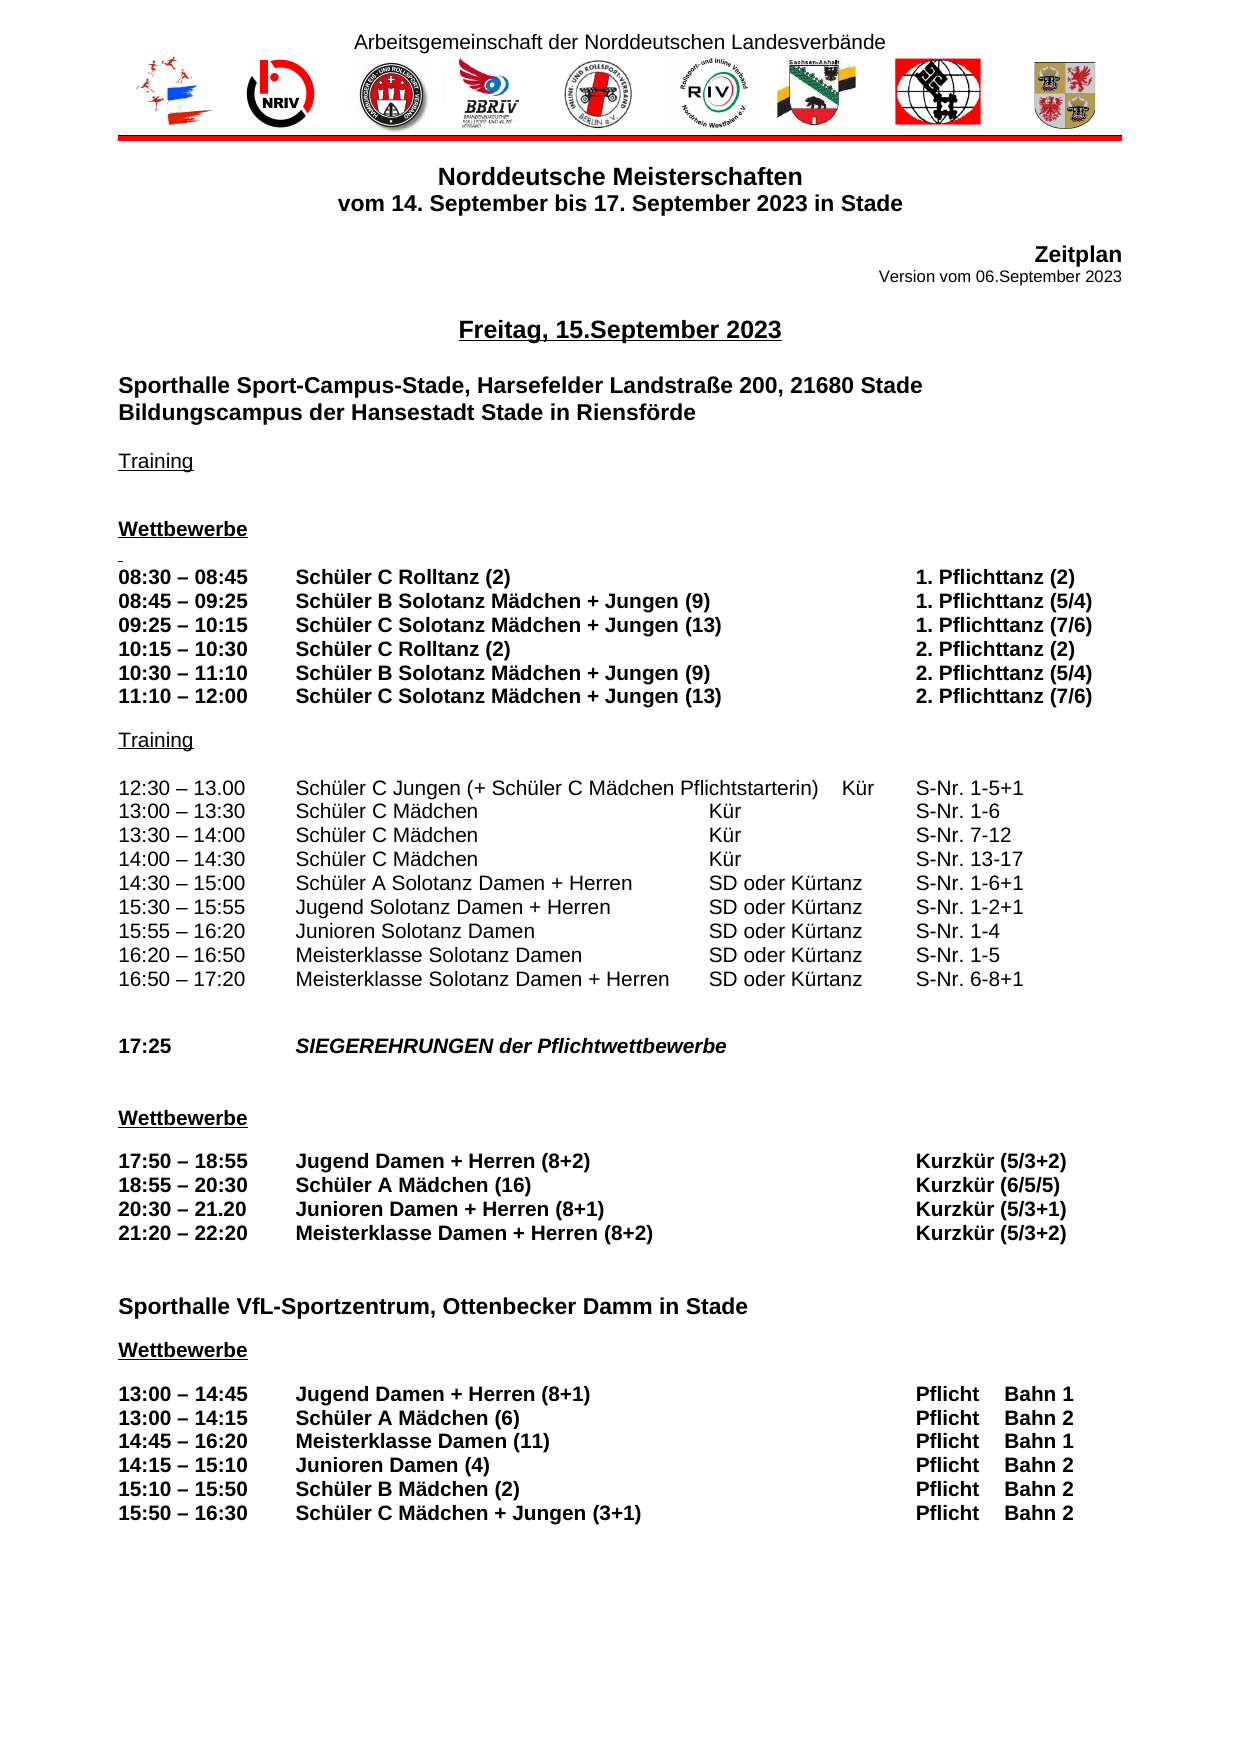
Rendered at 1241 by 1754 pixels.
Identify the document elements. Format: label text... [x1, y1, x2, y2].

text 14:15 – 15:10 Junioren Damen (4) Pflicht Bahn 2 [490, 1453, 1122, 1477]
text Arbeitsgemeinschaft der Norddeutschen Landesverbände [118, 29, 1122, 53]
text 11:10 – 12:00 Schüler C Solotanz Mädchen + Jungen (13) 2. Pflichttanz (7/6) [118, 684, 685, 708]
picture [458, 58, 520, 128]
picture [131, 53, 213, 128]
picture [777, 53, 856, 131]
text 08:45 – 09:25 Schüler B Solotanz Mädchen + Jungen (9) 1. Pflichttanz (5/4) [118, 588, 1122, 612]
text 14:45 – 16:20 Meisterklasse Damen (11) Pflicht Bahn 1 [118, 1429, 513, 1453]
text 13:30 – 14:00 Schüler C Mädchen Kür S-Nr. 7-12 [118, 823, 1122, 847]
text 14:15 – 15:10 Junioren Damen (4) Pflicht Bahn 2 [118, 1453, 464, 1477]
picture [563, 59, 633, 129]
text Training [118, 449, 1122, 473]
text 13:00 – 14:15 Schüler A Mädchen (6) Pflicht Bahn 2 [520, 1405, 1122, 1429]
text 13:00 – 14:15 Schüler A Mädchen (6) Pflicht Bahn 2 [118, 1405, 494, 1429]
text 17:25 SIEGEREHRUNGEN der Pflichtwettbewerbe [118, 1034, 1122, 1058]
text 08:30 – 08:45 Schüler C Rolltanz (2) 1. Pflichttanz (2) [118, 564, 1122, 588]
text 21:20 – 22:20 Meisterklasse Damen + Herren (8+2) Kurzkür (5/3+2) [653, 1221, 1122, 1245]
text Sporthalle Sport-Campus-Stade, Harsefelder Landstraße 200, 21680 Stade [118, 372, 1122, 399]
picture [246, 58, 316, 129]
text 11:10 – 12:00 Schüler C Solotanz Mädchen + Jungen (13) 2. Pflichttanz (7/6) [722, 684, 1122, 708]
text Wettbewerbe [118, 1338, 1122, 1362]
text 15:50 – 16:30 Schüler C Mädchen + Jungen (3+1) Pflicht Bahn 2 [641, 1501, 1122, 1525]
text Version vom 06.September 2023 [118, 267, 1122, 286]
subtitle Norddeutsche Meisterschaften [118, 162, 1122, 190]
text 10:15 – 10:30 Schüler C Rolltanz (2) 2. Pflichttanz (2) [118, 636, 485, 660]
text 12:30 – 13.00 Schüler C Jungen (+ Schüler C Mädchen Pflichtstarterin) Kür S-Nr. 1-5+1 [118, 775, 1122, 799]
text 10:30 – 11:10 Schüler B Solotanz Mädchen + Jungen (9) 2. Pflichttanz (5/4) [710, 660, 1122, 684]
text 09:25 – 10:15 Schüler C Solotanz Mädchen + Jungen (13) 1. Pflichttanz (7/6) [118, 612, 1122, 636]
text 14:30 – 15:00 Schüler A Solotanz Damen + Herren SD oder Kürtanz S-Nr. 1-6+1 [118, 871, 1122, 895]
text vom 14. September bis 17. September 2023 in Stade [118, 190, 1122, 217]
text Bildungscampus der Hansestadt Stade in Riensförde [118, 399, 1122, 425]
text 10:30 – 11:10 Schüler B Solotanz Mädchen + Jungen (9) 2. Pflichttanz (5/4) [118, 660, 685, 684]
text 15:55 – 16:20 Junioren Solotanz Damen SD oder Kürtanz S-Nr. 1-4 [118, 919, 1122, 943]
text 16:50 – 17:20 Meisterklasse Solotanz Damen + Herren SD oder Kürtanz S-Nr. 6-8+1 [118, 967, 1122, 991]
text 13:00 – 13:30 Schüler C Mädchen Kür S-Nr. 1-6 [118, 799, 1122, 823]
text 14:45 – 16:20 Meisterklasse Damen (11) Pflicht Bahn 1 [550, 1429, 1122, 1453]
text 13:00 – 14:45 Jugend Damen + Herren (8+1) Pflicht Bahn 1 [118, 1381, 541, 1405]
text Training [118, 727, 1122, 751]
text 15:30 – 15:55 Jugend Solotanz Damen + Herren SD oder Kürtanz S-Nr. 1-2+1 [118, 895, 1122, 919]
text 18:55 – 20:30 Schüler A Mädchen (16) Kurzkür (6/5/5) [118, 1173, 494, 1197]
picture [669, 53, 762, 135]
text 20:30 – 21.20 Junioren Damen + Herren (8+1) Kurzkür (5/3+1) [118, 1197, 555, 1221]
text Wettbewerbe [118, 1106, 1122, 1130]
picture [342, 53, 446, 135]
text Zeitplan [118, 241, 1122, 267]
text 21:20 – 22:20 Meisterklasse Damen + Herren (8+2) Kurzkür (5/3+2) [118, 1221, 604, 1245]
text 15:10 – 15:50 Schüler B Mädchen (2) Pflicht Bahn 2 [520, 1477, 1122, 1501]
text 17:50 – 18:55 Jugend Damen + Herren (8+2) Kurzkür (5/3+2) [118, 1149, 541, 1173]
text Sporthalle VfL-Sportzentrum, Ottenbecker Damm in Stade [118, 1293, 1122, 1319]
text 15:10 – 15:50 Schüler B Mädchen (2) Pflicht Bahn 2 [118, 1477, 494, 1501]
text 13:00 – 14:45 Jugend Damen + Herren (8+1) Pflicht Bahn 1 [591, 1381, 1122, 1405]
text 16:20 – 16:50 Meisterklasse Solotanz Damen SD oder Kürtanz S-Nr. 1-5 [118, 943, 1122, 967]
text Freitag, 15.September 2023 [118, 315, 1122, 344]
text 15:50 – 16:30 Schüler C Mädchen + Jungen (3+1) Pflicht Bahn 2 [118, 1501, 592, 1525]
text 17:50 – 18:55 Jugend Damen + Herren (8+2) Kurzkür (5/3+2) [591, 1149, 1122, 1173]
text Wettbewerbe [118, 516, 1122, 540]
text 10:15 – 10:30 Schüler C Rolltanz (2) 2. Pflichttanz (2) [511, 636, 1122, 660]
text 20:30 – 21.20 Junioren Damen + Herren (8+1) Kurzkür (5/3+1) [604, 1197, 1122, 1221]
picture [1034, 62, 1096, 129]
text 14:00 – 14:30 Schüler C Mädchen Kür S-Nr. 13-17 [118, 847, 1122, 871]
text 18:55 – 20:30 Schüler A Mädchen (16) Kurzkür (6/5/5) [531, 1173, 1122, 1197]
